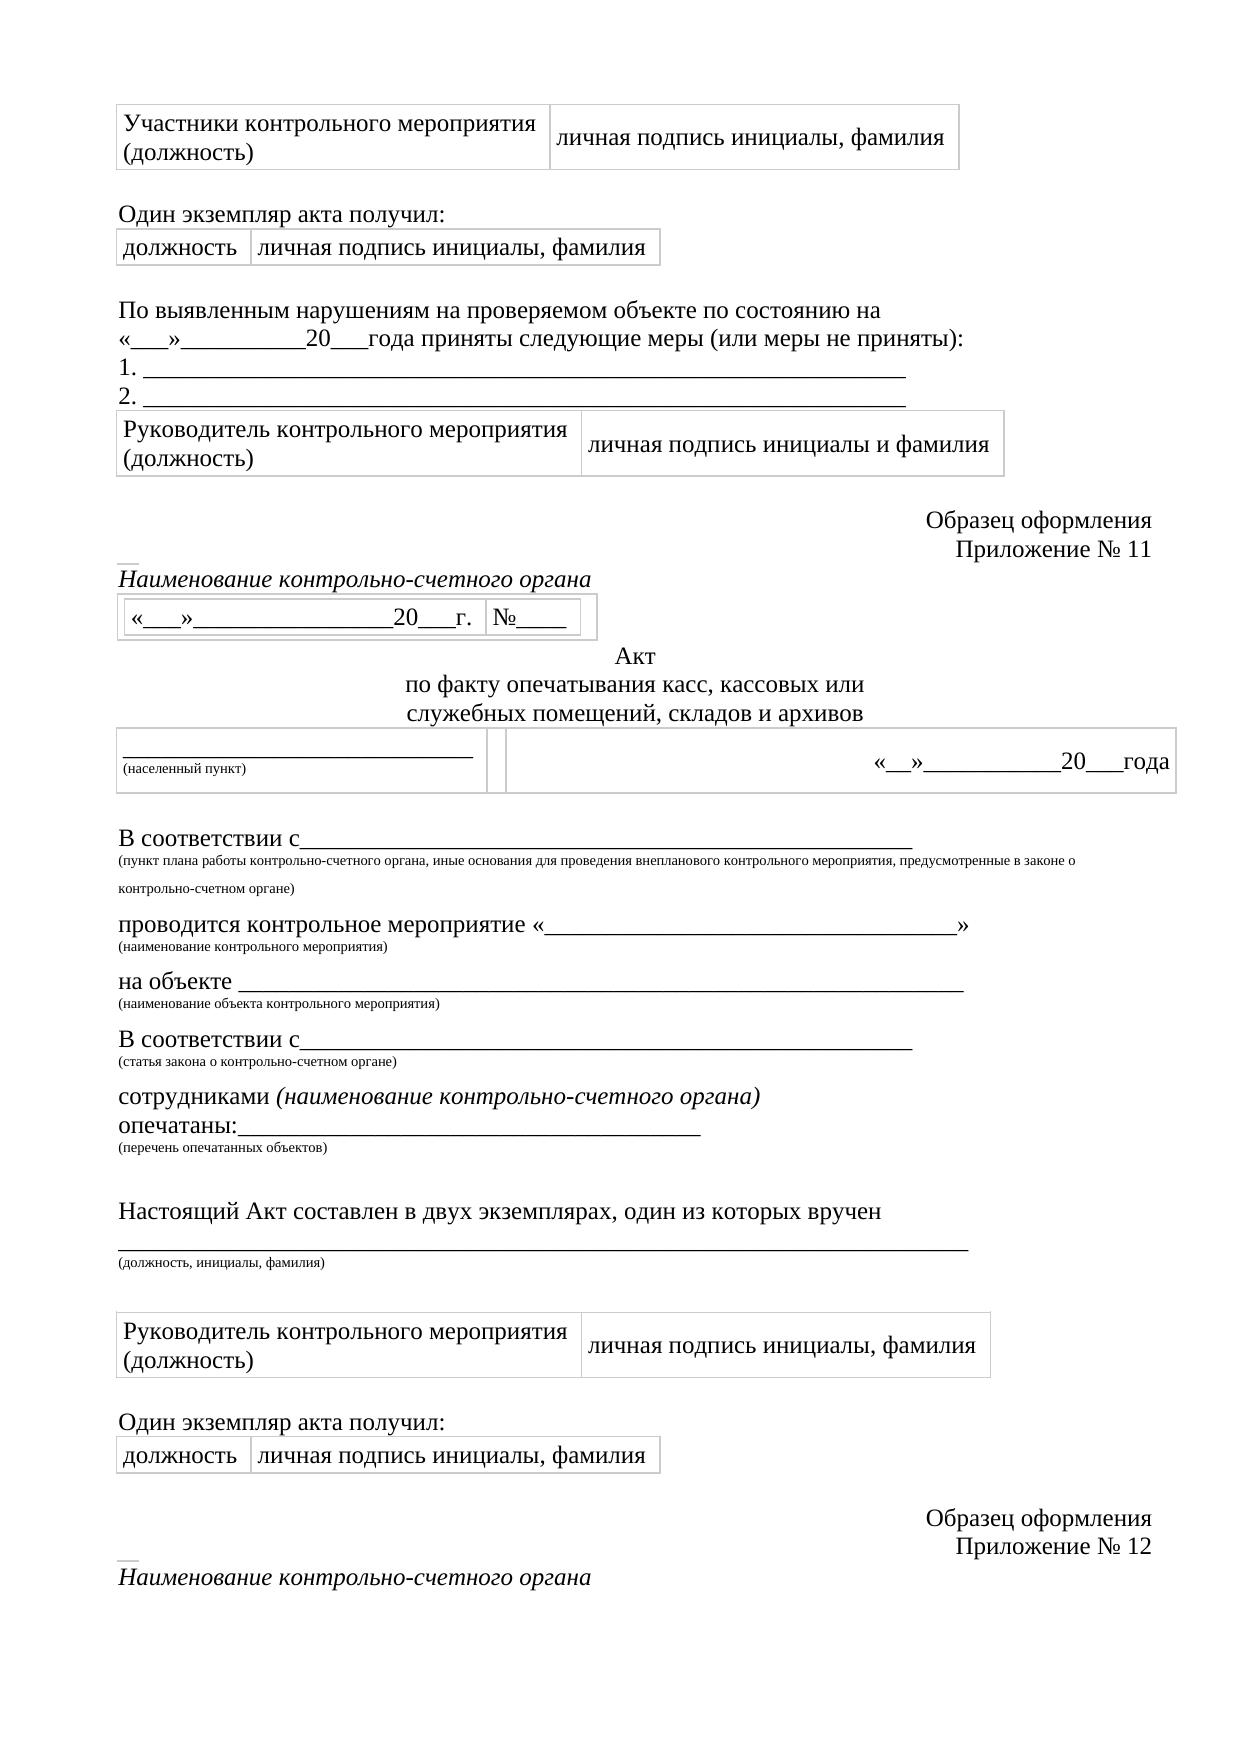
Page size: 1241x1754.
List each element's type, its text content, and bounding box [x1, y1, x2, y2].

table_header [118, 595, 596, 639]
text Наименование контрольно-счетного органа [118, 1562, 1152, 1590]
text ____________________________________________________________________ [118, 1225, 1152, 1254]
text (должность, инициалы, фамилия) [118, 1254, 1152, 1283]
text служебных помещений, складов и архивов [118, 698, 1152, 727]
table_header [488, 729, 505, 792]
table_header личная подпись инициалы, фамилия [252, 230, 659, 264]
text 2. _____________________________________________________________ [118, 381, 1152, 410]
text (перечень опечатанных объектов) [118, 1139, 1152, 1168]
text на объекте __________________________________________________________ [118, 966, 1152, 995]
text Акт [118, 641, 1152, 669]
text Приложение № 12 [118, 1531, 1152, 1560]
text Настоящий Акт составлен в двух экземплярах, один из которых вручен [118, 1196, 1152, 1225]
text Приложение № 11 [118, 534, 1152, 563]
table_header личная подпись инициалы, фамилия [582, 1313, 990, 1377]
text Наименование контрольно-счетного органа [118, 564, 1152, 593]
text Один экземпляр акта получил: [118, 1407, 1152, 1436]
text проводится контрольное мероприятие «_________________________________» [118, 909, 1152, 938]
table_header личная подпись инициалы, фамилия [252, 1437, 659, 1472]
table_header должность [117, 230, 250, 264]
text В соответствии с_________________________________________________ [118, 823, 1152, 851]
text (наименование контрольного мероприятия) [118, 938, 1152, 966]
table_header Участники контрольного мероприятия (должность) [117, 105, 549, 169]
text сотрудниками (наименование контрольно-счетного органа) опечатаны:_____________________________________ [118, 1081, 1152, 1139]
table_header Руководитель контрольного мероприятия (должность) [117, 411, 581, 475]
text Один экземпляр акта получил: [118, 199, 1152, 228]
text (пункт плана работы контрольно-счетного органа, иные основания для проведения внепланового контрольного мероприятия, предусмотренные в законе о контрольно-счетном органе) [118, 851, 1152, 909]
text по факту опечатывания касс, кассовых или [118, 669, 1152, 698]
table_header личная подпись инициалы и фамилия [582, 411, 1003, 475]
text (статья закона о контрольно-счетном органе) [118, 1053, 1152, 1081]
table_header «__»___________20___года [507, 729, 1175, 792]
table_header должность [117, 1437, 250, 1472]
text 1. _____________________________________________________________ [118, 352, 1152, 381]
table_header Руководитель контрольного мероприятия (должность) [117, 1313, 581, 1377]
text В соответствии с_________________________________________________ [118, 1024, 1152, 1053]
table_header ____________________________ (населенный пункт) [117, 729, 486, 792]
text (наименование объекта контрольного мероприятия) [118, 995, 1152, 1024]
text Образец оформления [118, 1503, 1152, 1531]
table_header личная подпись инициалы, фамилия [551, 105, 958, 169]
text По выявленным нарушениям на проверяемом объекте по состоянию на «___»__________20___года приняты следующие меры (или меры не приняты): [118, 295, 1152, 352]
text Образец оформления [118, 505, 1152, 534]
